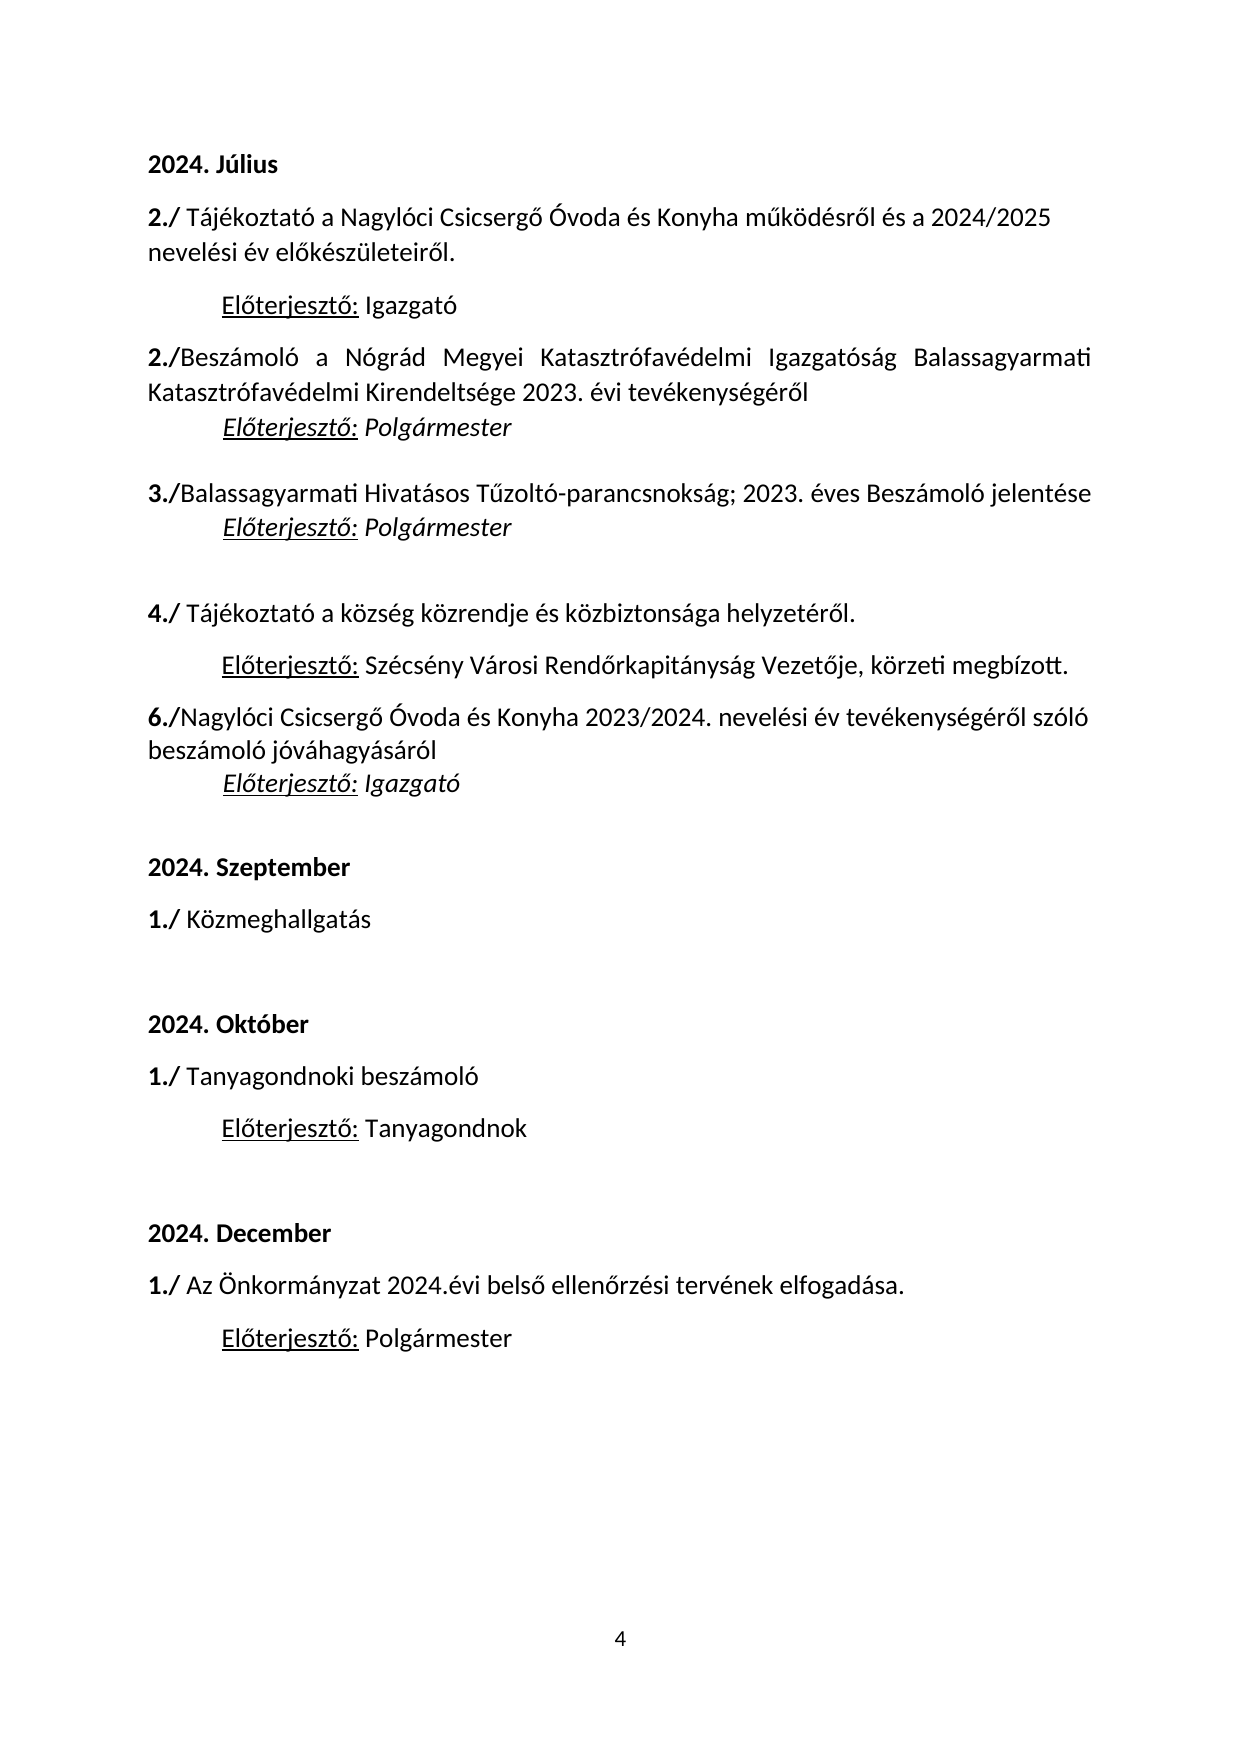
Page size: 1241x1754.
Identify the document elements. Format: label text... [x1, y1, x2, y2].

text 2./Beszámoló a Nógrád Megyei Katasztrófavédelmi Igazgatóság Balassagyarmati Katasztrófavédelmi Kirendeltsége 2023. évi tevékenységéről [148, 340, 1093, 408]
text Előterjesztő: Tanyagondnok [221, 1112, 1093, 1145]
text 6./Nagylóci Csicsergő Óvoda és Konyha 2023/2024. nevelési év tevékenységéről szóló beszámoló jóváhagyásáról [148, 700, 1093, 766]
text 2024. Szeptember [148, 850, 1093, 883]
text 2024. December [148, 1216, 1093, 1249]
text 3./Balassagyarmati Hivatásos Tűzoltó-parancsnokság; 2023. éves Beszámoló jelentése [148, 476, 1093, 509]
text 1./ Tanyagondnoki beszámoló [148, 1059, 1093, 1092]
text Előterjesztő: Szécsény Városi Rendőrkapitányság Vezetője, körzeti megbízott. [221, 648, 1093, 681]
text 1./ Közmeghallgatás [148, 902, 1093, 936]
text Előterjesztő: Igazgató [221, 288, 1093, 321]
list Előterjesztő: Polgármester [223, 511, 1093, 543]
text Előterjesztő: Polgármester [221, 1321, 1093, 1354]
text 4./ Tájékoztató a község közrendje és közbiztonsága helyzetéről. [148, 596, 1093, 629]
list Előterjesztő: Igazgató [223, 766, 1093, 799]
text 2024. Július [148, 148, 1093, 181]
list Előterjesztő: Polgármester [223, 410, 1093, 443]
text 1./ Az Önkormányzat 2024.évi belső ellenőrzési tervének elfogadása. [148, 1268, 1093, 1302]
text 2./ Tájékoztató a Nagylóci Csicsergő Óvoda és Konyha működésről és a 2024/2025 nevelési év előkészületeiről. [148, 200, 1093, 268]
text 2024. Október [148, 1007, 1093, 1040]
